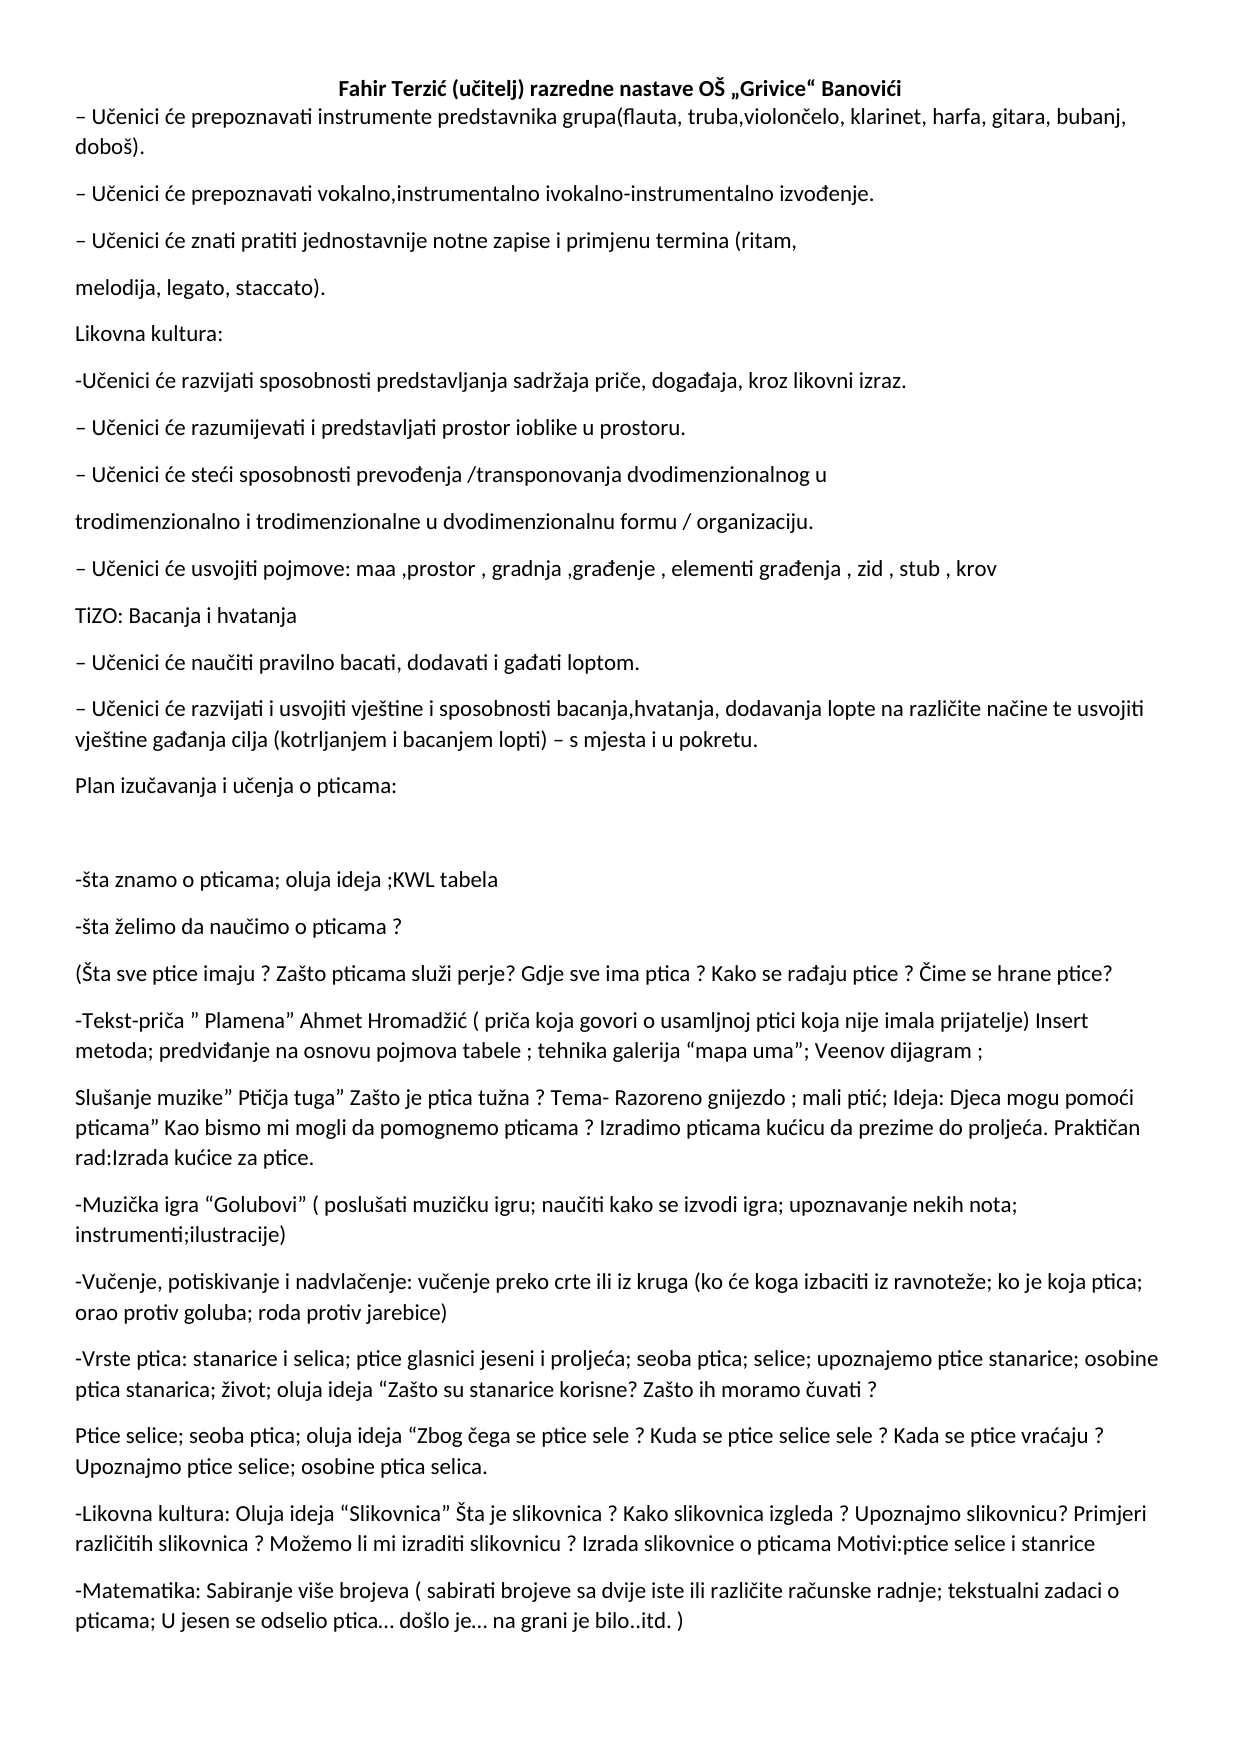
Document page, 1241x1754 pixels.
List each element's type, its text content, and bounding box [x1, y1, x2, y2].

text TiZO: Bacanja i hvatanja [75, 601, 1165, 629]
text – Učenici će razumijevati i predstavljati prostor ioblike u prostoru. [75, 413, 1165, 441]
text – Učenici će prepoznavati vokalno,instrumentalno ivokalno-instrumentalno izvođenje. [75, 179, 1165, 207]
text Plan izučavanja i učenja o pticama: [75, 772, 1165, 799]
text -Vučenje, potiskivanje i nadvlačenje: vučenje preko crte ili iz kruga (ko će koga izbaciti iz ravnoteže; ko je koja ptica; orao protiv goluba; roda protiv jarebice) [75, 1267, 1165, 1326]
text trodimenzionalno i trodimenzionalne u dvodimenzionalnu formu / organizaciju. [75, 507, 1165, 535]
text – Učenici će usvojiti pojmove: maa ,prostor , gradnja ,građenje , elementi građenja , zid , stub , krov [75, 554, 1165, 582]
text -Muzička igra “Golubovi” ( poslušati muzičku igru; naučiti kako se izvodi igra; upoznavanje nekih nota; instrumenti;ilustracije) [75, 1190, 1165, 1248]
text – Učenici će steći sposobnosti prevođenja /transponovanja dvodimenzionalnog u [75, 460, 1165, 488]
text -Učenici će razvijati sposobnosti predstavljanja sadržaja priče, događaja, kroz likovni izraz. [75, 366, 1165, 394]
text -Vrste ptica: stanarice i selica; ptice glasnici jeseni i proljeća; seoba ptica; selice; upoznajemo ptice stanarice; osobine ptica stanarica; život; oluja ideja “Zašto su stanarice korisne? Zašto ih moramo čuvati ? [75, 1344, 1165, 1403]
text -Tekst-priča ” Plamena” Ahmet Hromadžić ( priča koja govori o usamljnoj ptici koja nije imala prijatelje) Insert metoda; predviđanje na osnovu pojmova tabele ; tehnika galerija “mapa uma”; Veenov dijagram ; [75, 1006, 1165, 1064]
text melodija, legato, staccato). [75, 273, 1165, 301]
text -šta znamo o pticama; oluja ideja ;KWL tabela [75, 865, 1165, 893]
text Ptice selice; seoba ptica; oluja ideja “Zbog čega se ptice sele ? Kuda se ptice selice sele ? Kada se ptice vraćaju ? Upoznajmo ptice selice; osobine ptica selica. [75, 1422, 1165, 1480]
text – Učenici će naučiti pravilno bacati, dodavati i gađati loptom. [75, 648, 1165, 676]
text -Likovna kultura: Oluja ideja “Slikovnica” Šta je slikovnica ? Kako slikovnica izgleda ? Upoznajmo slikovnicu? Primjeri različitih slikovnica ? Možemo li mi izraditi slikovnicu ? Izrada slikovnice o pticama Motivi:ptice selice i stanrice [75, 1499, 1165, 1557]
text – Učenici će razvijati i usvojiti vještine i sposobnosti bacanja,hvatanja, dodavanja lopte na različite načine te usvojiti vještine gađanja cilja (kotrljanjem i bacanjem lopti) – s mjesta i u pokretu. [75, 694, 1165, 753]
text -Matematika: Sabiranje više brojeva ( sabirati brojeve sa dvije iste ili različite računske radnje; tekstualni zadaci o pticama; U jesen se odselio ptica… došlo je… na grani je bilo..itd. ) [75, 1576, 1165, 1634]
text – Učenici će prepoznavati instrumente predstavnika grupa(flauta, truba,violončelo, klarinet, harfa, gitara, bubanj, doboš). [75, 102, 1165, 160]
text Slušanje muzike” Ptičja tuga” Zašto je ptica tužna ? Tema- Razoreno gnijezdo ; mali ptić; Ideja: Djeca mogu pomoći pticama” Kao bismo mi mogli da pomognemo pticama ? Izradimo pticama kućicu da prezime do proljeća. Praktičan rad:Izrada kućice za ptice. [75, 1083, 1165, 1171]
text -šta želimo da naučimo o pticama ? [75, 912, 1165, 940]
text (Šta sve ptice imaju ? Zašto pticama služi perje? Gdje sve ima ptica ? Kako se rađaju ptice ? Čime se hrane ptice? [75, 959, 1165, 987]
text – Učenici će znati pratiti jednostavnije notne zapise i primjenu termina (ritam, [75, 226, 1165, 254]
text Likovna kultura: [75, 319, 1165, 347]
